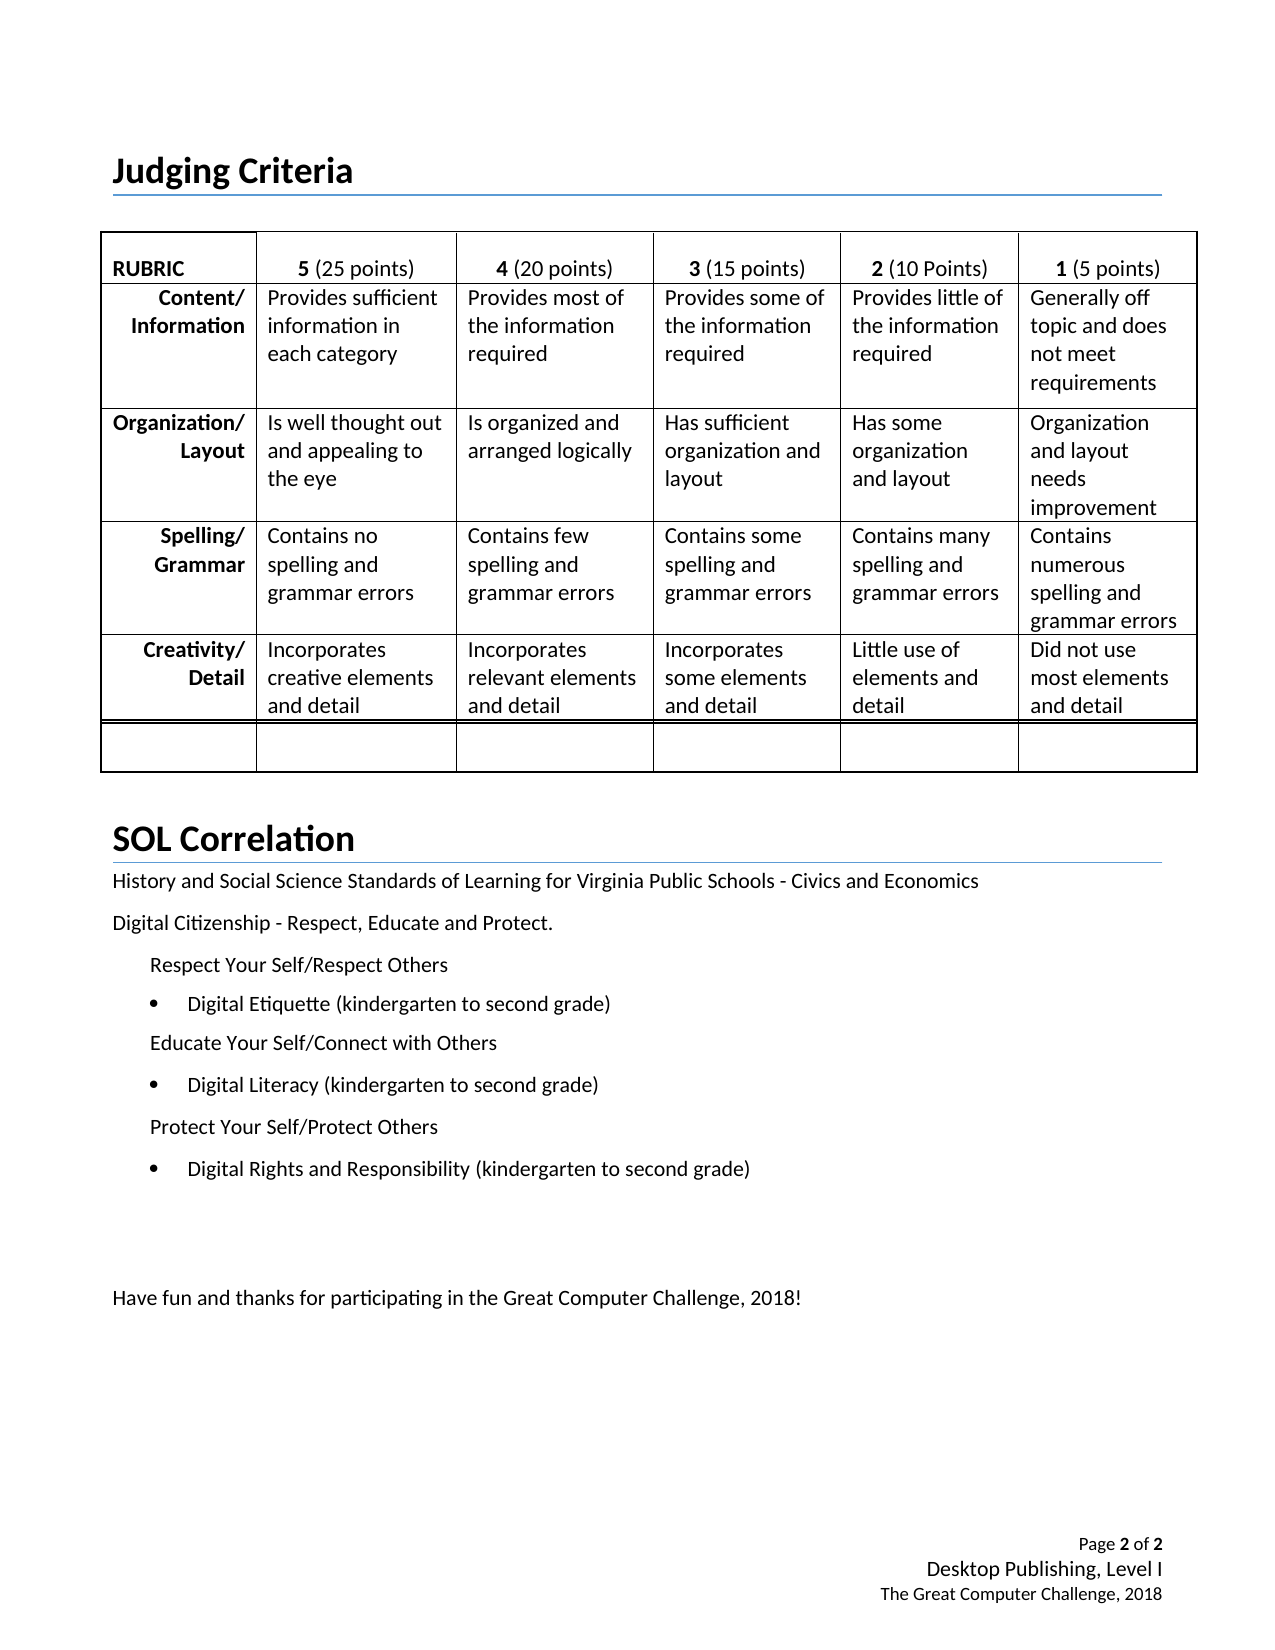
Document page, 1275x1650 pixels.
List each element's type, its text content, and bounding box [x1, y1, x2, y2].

table_cell Has sufficient organization and layout [654, 409, 840, 521]
text Respect Your Self/Respect Others [112, 951, 1162, 978]
table_cell [1019, 724, 1196, 771]
table_cell Creativity/ Detail [102, 635, 256, 719]
text History and Social Science Standards of Learning for Virginia Public Schools - Civics and Economics [112, 868, 1162, 894]
text Digital Citizenship - Respect, Educate and Protect. [112, 909, 1162, 936]
table_cell [841, 724, 1018, 771]
list Digital Literacy (kindergarten to second grade) [150, 1071, 1162, 1098]
table_cell Incorporates creative elements and detail [257, 635, 456, 719]
subtitle Judging Criteria [112, 147, 1162, 196]
table_cell Organization and layout needs improvement [1019, 409, 1196, 521]
table_cell Little use of elements and detail [841, 635, 1018, 719]
table_header RUBRIC [102, 233, 256, 282]
table_cell Generally off topic and does not meet requirements [1019, 284, 1196, 407]
subtitle SOL Correlation [112, 814, 1162, 863]
table_cell Provides most of the information required [457, 284, 653, 407]
table_cell Provides little of the information required [841, 284, 1018, 407]
table_cell [102, 724, 256, 771]
table_header 1 (5 points) [1019, 232, 1196, 282]
table_cell Spelling/ Grammar [102, 522, 256, 634]
table_header 4 (20 points) [457, 232, 653, 282]
table_cell Contains some spelling and grammar errors [654, 522, 840, 634]
table_header 3 (15 points) [654, 232, 840, 282]
list Digital Rights and Responsibility (kindergarten to second grade) [150, 1155, 1162, 1182]
table_cell [457, 724, 653, 771]
table_cell Contains many spelling and grammar errors [841, 522, 1018, 634]
table_cell Organization/ Layout [102, 409, 256, 521]
table_cell Contains numerous spelling and grammar errors [1019, 522, 1196, 634]
table_cell Contains few spelling and grammar errors [457, 522, 653, 634]
list Digital Etiquette (kindergarten to second grade) [150, 990, 1162, 1017]
table_cell Content/ Information [102, 284, 256, 407]
table_cell Provides some of the information required [654, 284, 840, 407]
table_cell [654, 724, 840, 771]
table_cell Has some organization and layout [841, 409, 1018, 521]
text Educate Your Self/Connect with Others [112, 1029, 1162, 1056]
table_header 2 (10 Points) [841, 232, 1018, 282]
table_cell Is well thought out and appealing to the eye [257, 409, 456, 521]
table_cell Is organized and arranged logically [457, 409, 653, 521]
table_cell Incorporates relevant elements and detail [457, 635, 653, 719]
table_cell Incorporates some elements and detail [654, 635, 840, 719]
text Protect Your Self/Protect Others [112, 1113, 1162, 1140]
table_cell Contains no spelling and grammar errors [257, 522, 456, 634]
table_cell [257, 724, 456, 771]
table_header 5 (25 points) [257, 232, 456, 282]
table_cell Did not use most elements and detail [1019, 635, 1196, 719]
text Have fun and thanks for participating in the Great Computer Challenge, 2018! [112, 1284, 1162, 1311]
table_cell Provides sufficient information in each category [257, 284, 456, 407]
